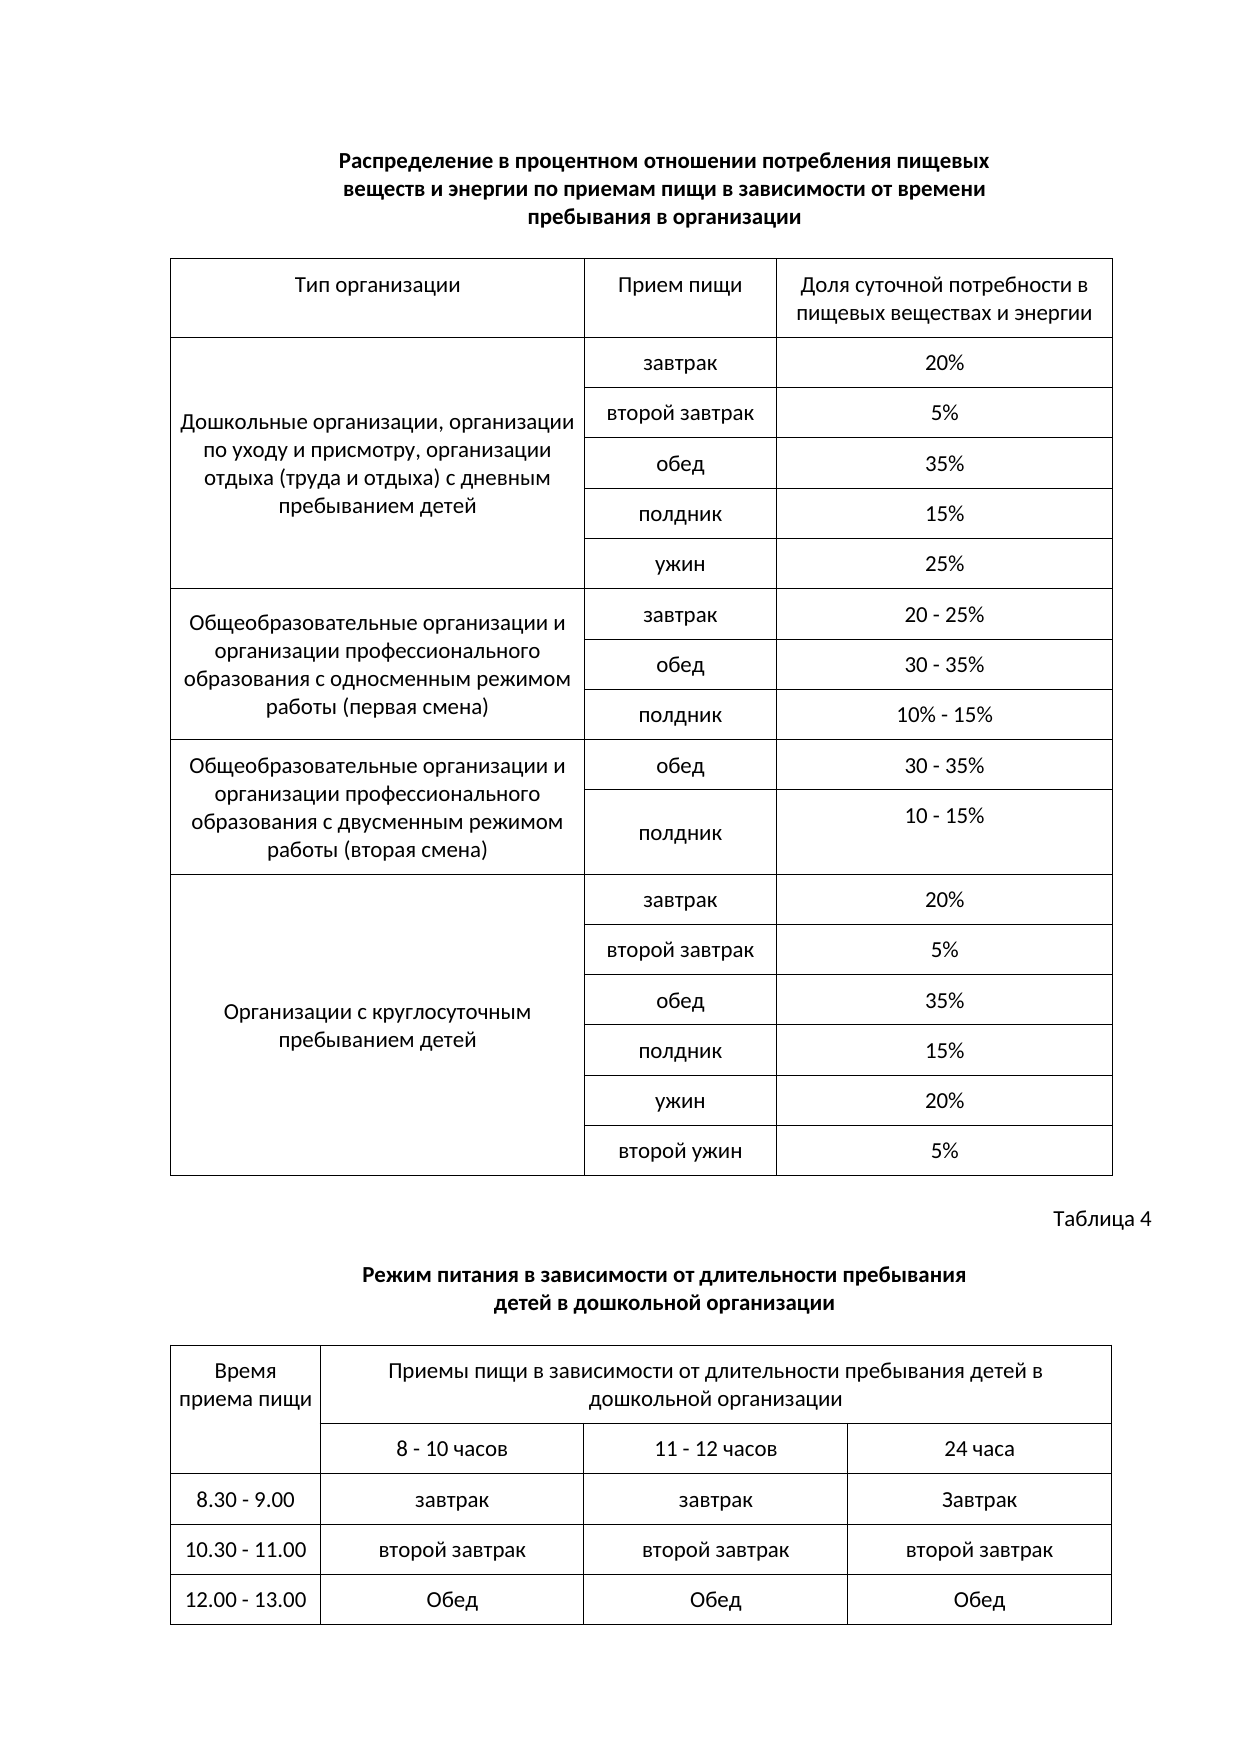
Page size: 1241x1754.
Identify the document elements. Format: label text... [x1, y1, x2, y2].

table_cell 20% [777, 1076, 1112, 1125]
table_cell завтрак [584, 1474, 847, 1523]
table_header Время приема пищи [171, 1346, 320, 1473]
table_cell 5% [777, 388, 1112, 437]
table_cell Завтрак [848, 1474, 1111, 1523]
table_cell 10 - 15% [777, 790, 1112, 873]
table_cell 30 - 35% [777, 640, 1112, 689]
table_cell 24 часа [848, 1424, 1111, 1473]
table_cell завтрак [321, 1474, 583, 1523]
title веществ и энергии по приемам пищи в зависимости от времени [177, 174, 1152, 202]
table_cell 5% [777, 925, 1112, 974]
table_header Тип организации [171, 259, 584, 337]
table_cell 35% [777, 438, 1112, 487]
table_cell 35% [777, 975, 1112, 1024]
table_cell 25% [777, 539, 1112, 588]
table_cell Общеобразовательные организации и организации профессионального образования с односменным режимом работы (первая смена) [171, 589, 584, 739]
table_cell второй завтрак [585, 925, 776, 974]
table_cell 8.30 - 9.00 [171, 1474, 320, 1523]
table_cell Организации с круглосуточным пребыванием детей [171, 875, 584, 1175]
table_cell 10% - 15% [777, 690, 1112, 739]
table_cell обед [585, 438, 776, 487]
table_cell обед [585, 740, 776, 789]
table_cell 8 - 10 часов [321, 1424, 583, 1473]
table_cell второй завтрак [848, 1525, 1111, 1574]
table_cell 20% [777, 338, 1112, 387]
table_cell Обед [321, 1575, 583, 1624]
table_cell 11 - 12 часов [584, 1424, 847, 1473]
table_cell 20 - 25% [777, 589, 1112, 638]
table_cell Дошкольные организации, организации по уходу и присмотру, организации отдыха (труда и отдыха) с дневным пребыванием детей [171, 338, 584, 588]
table_header Прием пищи [585, 259, 776, 337]
title Распределение в процентном отношении потребления пищевых [177, 146, 1152, 174]
table_cell Общеобразовательные организации и организации профессионального образования с двусменным режимом работы (вторая смена) [171, 740, 584, 873]
table_cell полдник [585, 690, 776, 739]
table_cell 15% [777, 489, 1112, 538]
table_cell 12.00 - 13.00 [171, 1575, 320, 1624]
table_cell второй завтрак [321, 1525, 583, 1574]
table_header Доля суточной потребности в пищевых веществах и энергии [777, 259, 1112, 337]
table_cell завтрак [585, 338, 776, 387]
table_cell 5% [777, 1126, 1112, 1175]
text Таблица 4 [177, 1204, 1152, 1232]
table_header Приемы пищи в зависимости от длительности пребывания детей в дошкольной организации [321, 1346, 1111, 1423]
table_cell второй завтрак [584, 1525, 847, 1574]
table_cell 10.30 - 11.00 [171, 1525, 320, 1574]
table_cell второй ужин [585, 1126, 776, 1175]
title пребывания в организации [177, 202, 1152, 230]
table_cell завтрак [585, 589, 776, 638]
table_cell обед [585, 975, 776, 1024]
table_cell Обед [848, 1575, 1111, 1624]
table_cell второй завтрак [585, 388, 776, 437]
table_cell Обед [584, 1575, 847, 1624]
table_cell полдник [585, 1025, 776, 1075]
table_cell завтрак [585, 875, 776, 924]
table_cell ужин [585, 539, 776, 588]
table_cell 30 - 35% [777, 740, 1112, 789]
table_cell 20% [777, 875, 1112, 924]
title детей в дошкольной организации [177, 1288, 1152, 1316]
title Режим питания в зависимости от длительности пребывания [177, 1260, 1152, 1288]
table_cell обед [585, 640, 776, 689]
table_cell ужин [585, 1076, 776, 1125]
table_cell 15% [777, 1025, 1112, 1075]
table_cell полдник [585, 790, 776, 873]
table_cell полдник [585, 489, 776, 538]
